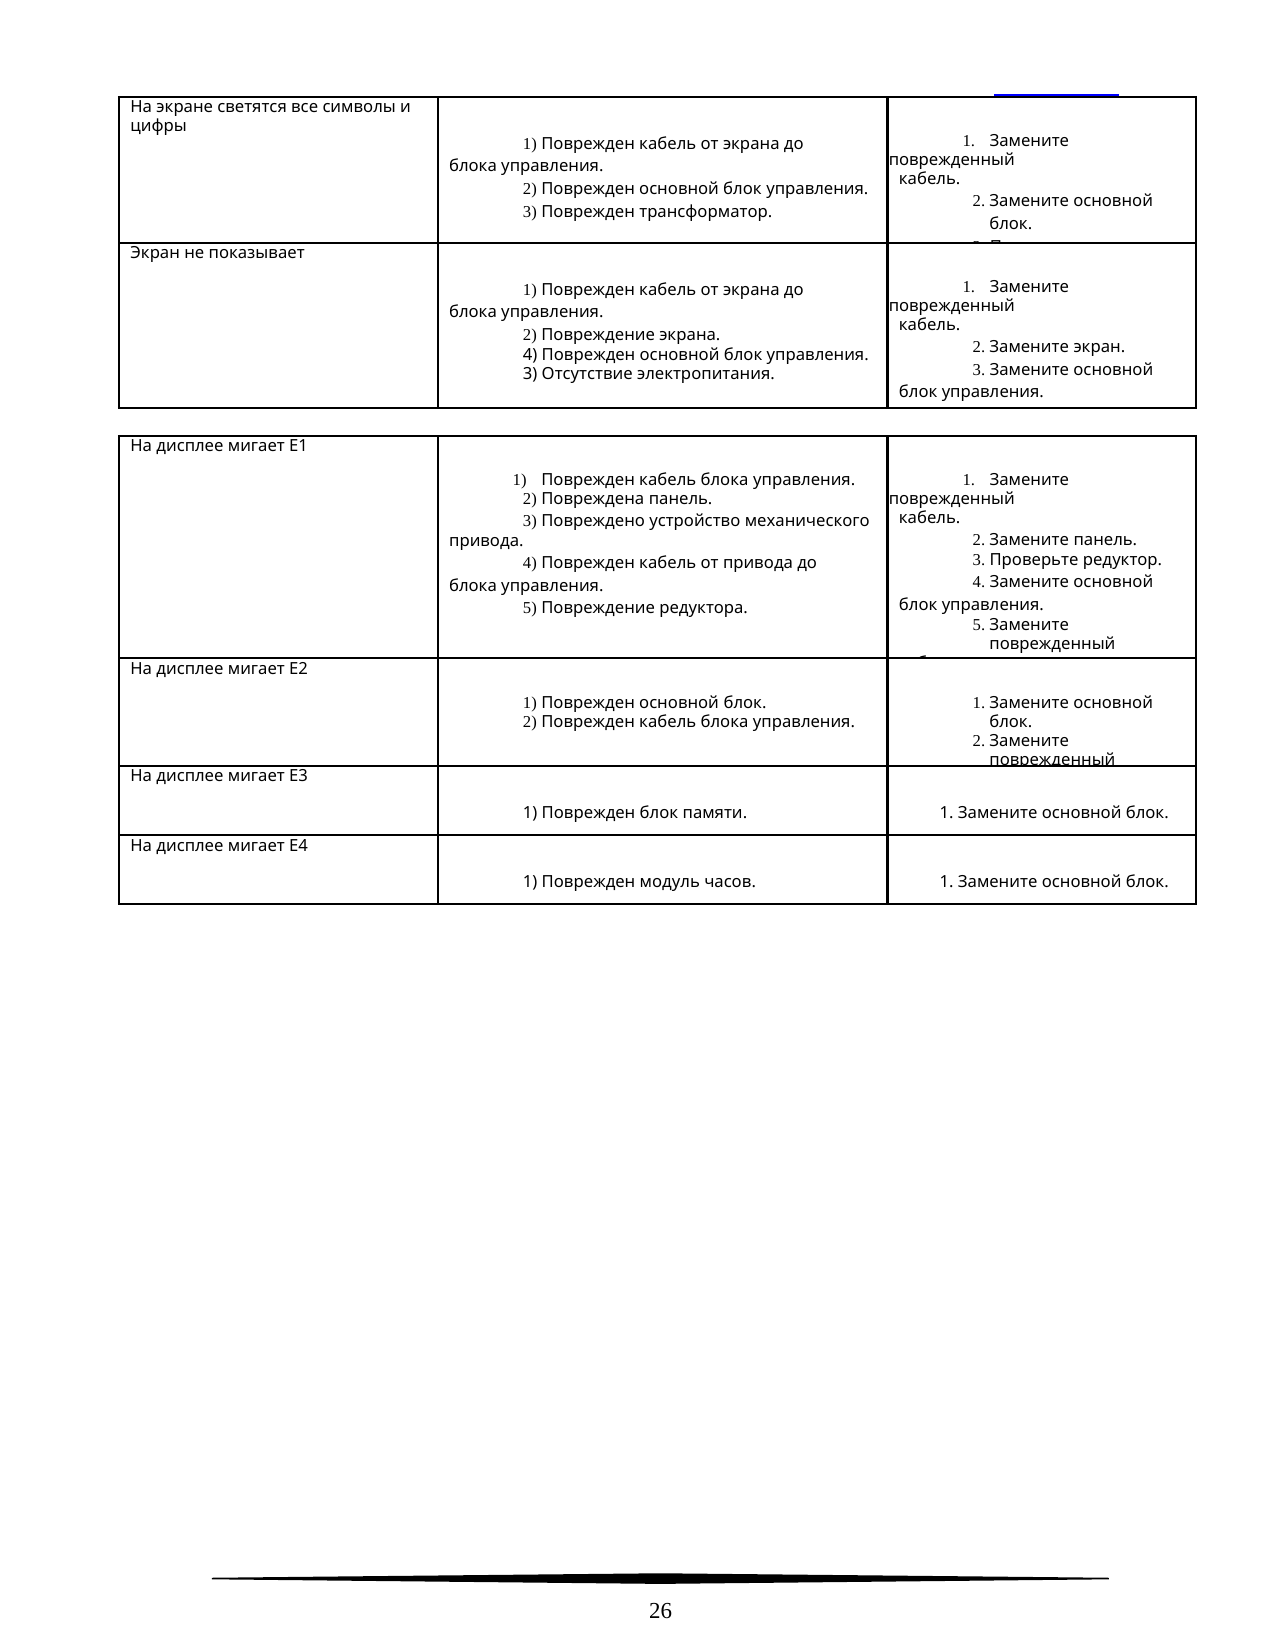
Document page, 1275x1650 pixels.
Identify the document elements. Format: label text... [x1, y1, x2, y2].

table_header Поврежден кабель от экрана до блока управления. Поврежден основной блок управления. Поврежден трансформатор. [439, 98, 886, 242]
table_cell 1) Поврежден блок памяти. [439, 767, 886, 834]
table_header Замените поврежденный кабель. Замените панель. Проверьте редуктор. Замените основной блок управления. Замените поврежденный кабель. Замените редуктор. [889, 437, 1195, 657]
table_header На дисплее мигает Е1 [120, 437, 437, 657]
table_cell Замените поврежденный кабель. Замените экран. Замените основной блок управления. Проверьте кабель и электропитание. [889, 244, 1195, 407]
table_cell 1. Замените основной блок. [889, 836, 1195, 903]
table_cell Поврежден кабель от экрана до блока управления. Повреждение экрана. 4) Поврежден основной блок управления. 3) Отсутствие электропитания. [439, 244, 886, 407]
table_cell На дисплее мигает Е3 [120, 767, 437, 834]
table_cell Экран не показывает [120, 244, 437, 407]
table_cell 1. Замените основной блок. [889, 767, 1195, 834]
table_cell Замените основной блок. Замените поврежденный кабель. [889, 659, 1195, 765]
table_header На экране светятся все символы и цифры [120, 98, 437, 242]
table_cell На дисплее мигает Е2 [120, 659, 437, 765]
table_header Замените поврежденный кабель. Замените основной блок. Проверьте и замените трансформатор. [889, 98, 1195, 242]
table_cell 1) Поврежден модуль часов. [439, 836, 886, 903]
table_header Поврежден кабель блока управления. Повреждена панель. Повреждено устройство механического привода. Поврежден кабель от привода до блока управления. Повреждение редуктора. [439, 437, 886, 657]
table_cell На дисплее мигает Е4 [120, 836, 437, 903]
table_cell Поврежден основной блок. Поврежден кабель блока управления. [439, 659, 886, 765]
